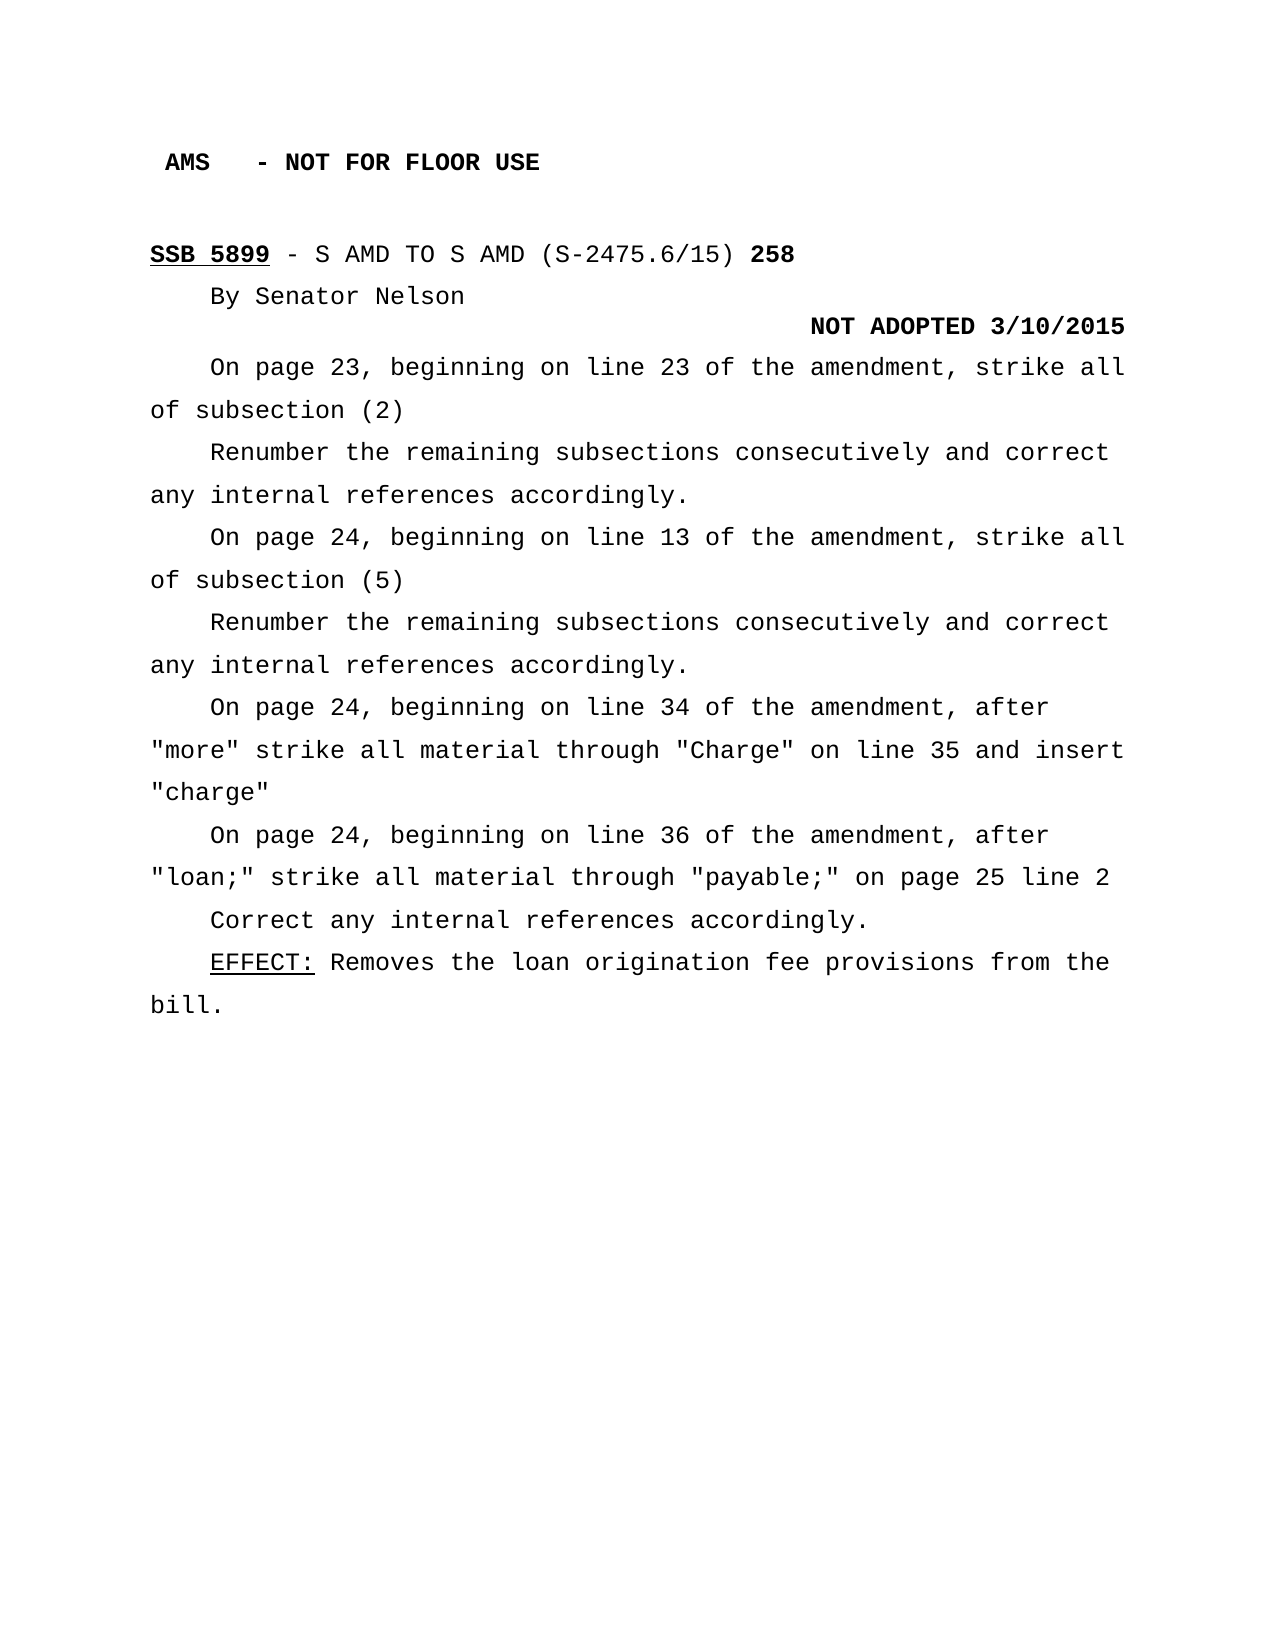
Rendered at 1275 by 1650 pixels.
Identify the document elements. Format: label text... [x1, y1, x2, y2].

text On page 24, beginning on line 36 of the amendment, after "loan;" strike all material through "payable;" on page 25 line 2 [150, 809, 1125, 894]
text Renumber the remaining subsections consecutively and correct any internal references accordingly. [150, 597, 1125, 682]
text Correct any internal references accordingly. [150, 894, 1125, 937]
text AMS - NOT FOR FLOOR USE [150, 150, 1125, 178]
text EFFECT: Removes the loan origination fee provisions from the bill. [150, 937, 1125, 1022]
text On page 23, beginning on line 23 of the amendment, strike all of subsection (2) [150, 342, 1125, 427]
text By Senator Nelson [150, 271, 1125, 313]
text Renumber the remaining subsections consecutively and correct any internal references accordingly. [150, 427, 1125, 512]
text On page 24, beginning on line 34 of the amendment, after "more" strike all material through "Charge" on line 35 and insert "charge" [150, 682, 1125, 809]
text NOT ADOPTED 3/10/2015 [150, 313, 1125, 342]
text SSB 5899 - S AMD TO S AMD (S-2475.6/15) 258 [150, 228, 1125, 271]
text On page 24, beginning on line 13 of the amendment, strike all of subsection (5) [150, 512, 1125, 597]
